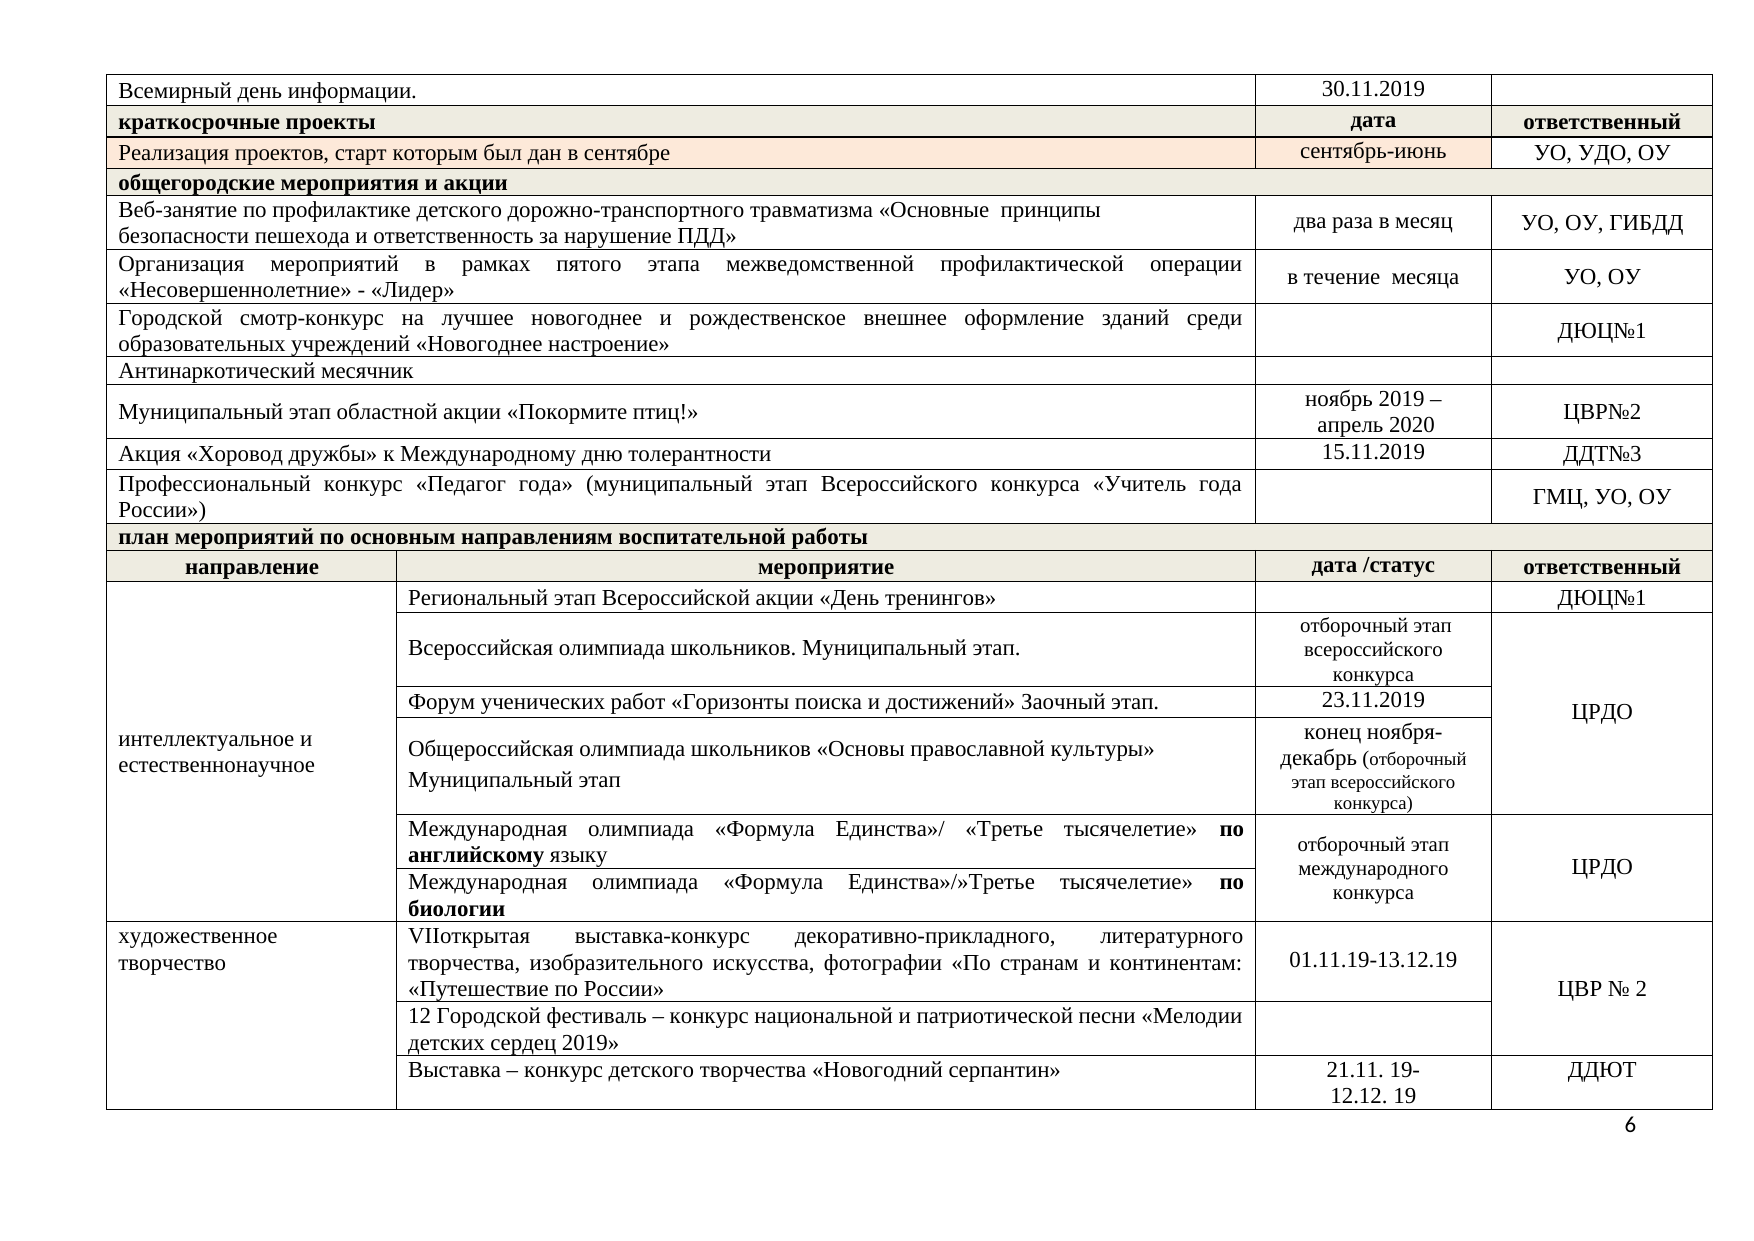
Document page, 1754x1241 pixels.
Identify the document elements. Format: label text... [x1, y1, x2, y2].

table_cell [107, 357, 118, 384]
table_cell 15.11.2019 [1256, 439, 1491, 469]
table_cell отборочный этап всероссийского конкурса [1256, 613, 1491, 686]
table_cell Муниципальный этап областной акции «Покормите птиц!» [107, 385, 1255, 437]
table_cell [1492, 357, 1712, 384]
table_cell ДДТ№3 [1492, 439, 1712, 469]
table_cell Выставка – конкурс детского творчества «Новогодний серпантин» [397, 1056, 1255, 1109]
table_cell 23.11.2019 [1256, 687, 1491, 717]
table_cell [1256, 1002, 1491, 1055]
table_cell Международная олимпиада «Формула Единства»/»Третье тысячелетие» по биологии [397, 869, 1255, 921]
table_cell дата /статус [1256, 551, 1491, 581]
table_cell Региональный этап Всероссийской акции «День тренингов» [397, 582, 1255, 612]
table_cell 12 Городской фестиваль – конкурс национальной и патриотической песни «Мелодии детских сердец 2019» [397, 1002, 1255, 1055]
table_cell [1492, 75, 1712, 105]
table_cell ДЮЦ№1 [1492, 304, 1712, 356]
table_cell Всероссийская олимпиада школьников. Муниципальный этап. [397, 613, 1255, 686]
table_cell УО, ОУ, ГИБДД [1492, 196, 1712, 249]
table_cell Городской смотр-конкурс на лучшее новогоднее и рождественское внешнее оформление зданий среди образовательных учреждений «Новогоднее настроение» [107, 304, 1255, 356]
table_cell ЦВР№2 [1492, 385, 1712, 437]
table_cell 21.11. 19- 12.12. 19 [1256, 1056, 1491, 1109]
table_cell ЦРДО [1492, 815, 1712, 921]
table_cell конец ноября-декабрь (отборочный этап всероссийского конкурса) [1256, 718, 1491, 814]
table_cell художественное творчество [107, 922, 396, 1109]
table_cell ноябрь 2019 – апрель 2020 [1256, 385, 1491, 437]
table_cell VIIоткрытая выставка-конкурс декоративно-прикладного, литературного творчества, изобразительного искусства, фотографии «По странам и континентам: «Путешествие по России» [397, 922, 1255, 1001]
table_cell общегородские мероприятия и акции [107, 169, 1712, 195]
table_cell Всемирный день информации. [107, 75, 1255, 105]
table_cell направление [107, 551, 396, 581]
table_cell Форум ученических работ «Горизонты поиска и достижений» Заочный этап. [397, 687, 1255, 717]
table_cell УО, УДО, ОУ [1492, 138, 1712, 168]
table_cell два раза в месяц [1256, 196, 1491, 249]
table_cell 01.11.19-13.12.19 [1256, 922, 1491, 1001]
table_cell УО, ОУ [1492, 250, 1712, 302]
table_cell сентябрь-июнь [1256, 138, 1491, 168]
table_cell ГМЦ, УО, ОУ [1492, 470, 1712, 522]
table_cell Профессиональный конкурс «Педагог года» (муниципальный этап Всероссийского конкурса «Учитель года России») [107, 470, 1255, 522]
table_cell [1256, 304, 1491, 356]
table_cell ЦВР № 2 [1492, 922, 1712, 1055]
table_cell 30.11.2019 [1256, 75, 1491, 105]
table_cell дата [1256, 106, 1491, 136]
table_cell ответственный [1492, 106, 1712, 136]
table_cell Международная олимпиада «Формула Единства»/ «Третье тысячелетие» по английскому языку [397, 815, 1255, 867]
table_cell интеллектуальное и естественнонаучное [107, 582, 396, 921]
table_cell [1256, 582, 1491, 612]
table_cell Акция «Хоровод дружбы» к Международному дню толерантности [107, 439, 1255, 469]
table_cell Реализация проектов, старт которым был дан в сентябре [107, 138, 1255, 168]
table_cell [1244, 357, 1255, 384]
table_cell [1256, 470, 1491, 522]
table_cell [1256, 357, 1491, 384]
table_cell план мероприятий по основным направлениям воспитательной работы [107, 524, 1712, 550]
table_cell ДЮЦ№1 [1492, 582, 1712, 612]
table_cell мероприятие [397, 551, 1255, 581]
table_cell Веб-занятие по профилактике детского дорожно-транспортного травматизма «Основные принципы безопасности пешехода и ответственность за нарушение ПДД» [107, 196, 1255, 249]
table_cell в течение месяца [1256, 250, 1491, 302]
table_cell Организация мероприятий в рамках пятого этапа межведомственной профилактической операции «Несовершеннолетние» - «Лидер» [107, 250, 1255, 302]
table_cell ЦРДО [1492, 613, 1712, 814]
table_cell ДДЮТ [1492, 1056, 1712, 1109]
table_cell ответственный [1492, 551, 1712, 581]
table_cell Общероссийская олимпиада школьников «Основы православной культуры» Муниципальный этап [397, 718, 1255, 814]
table_cell краткосрочные проекты [107, 106, 1255, 136]
table_cell отборочный этап международного конкурса [1256, 815, 1491, 921]
